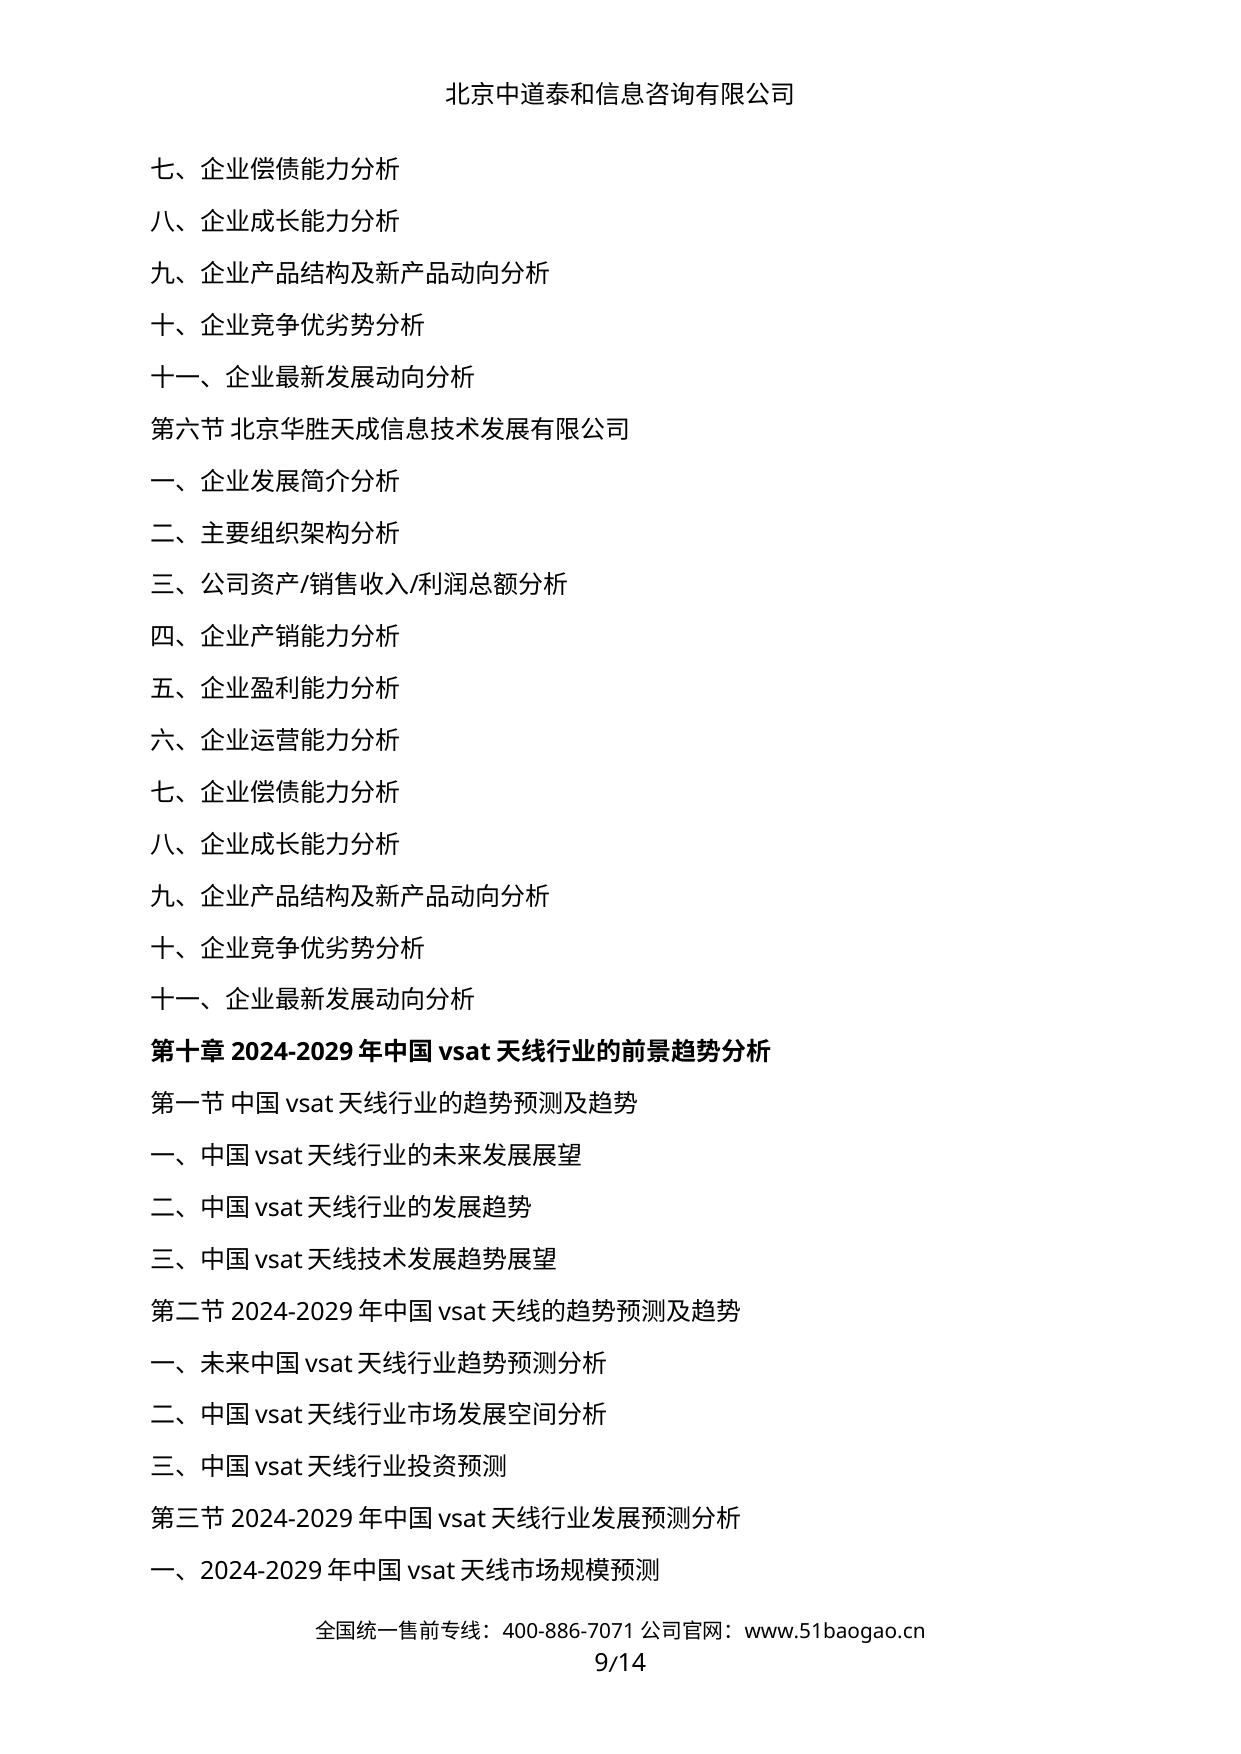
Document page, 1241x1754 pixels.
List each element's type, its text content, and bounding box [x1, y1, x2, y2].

text 一、2024-2029年中国vsat天线市场规模预测 [150, 1551, 1090, 1587]
text 三、公司资产/销售收入/利润总额分析 [150, 565, 1090, 601]
text 十、企业竞争优劣势分析 [150, 306, 1090, 342]
text 八、企业成长能力分析 [150, 824, 1090, 861]
text 一、中国vsat天线行业的未来发展展望 [150, 1136, 1090, 1172]
text 九、企业产品结构及新产品动向分析 [150, 876, 1090, 912]
text 第十章 2024-2029年中国vsat天线行业的前景趋势分析 [150, 1032, 1090, 1068]
text 六、企业运营能力分析 [150, 721, 1090, 757]
text 三、中国vsat天线行业投资预测 [150, 1447, 1090, 1483]
text 三、中国vsat天线技术发展趋势展望 [150, 1239, 1090, 1276]
text 第二节 2024-2029年中国vsat天线的趋势预测及趋势 [150, 1291, 1090, 1327]
text 二、中国vsat天线行业的发展趋势 [150, 1187, 1090, 1224]
text 十一、企业最新发展动向分析 [150, 980, 1090, 1016]
text 七、企业偿债能力分析 [150, 772, 1090, 809]
text 二、中国vsat天线行业市场发展空间分析 [150, 1395, 1090, 1431]
text 七、企业偿债能力分析 [150, 150, 1090, 186]
text 八、企业成长能力分析 [150, 202, 1090, 238]
text 第三节 2024-2029年中国vsat天线行业发展预测分析 [150, 1499, 1090, 1535]
text 第六节 北京华胜天成信息技术发展有限公司 [150, 409, 1090, 446]
text 第一节 中国vsat天线行业的趋势预测及趋势 [150, 1084, 1090, 1120]
text 十、企业竞争优劣势分析 [150, 928, 1090, 964]
text 九、企业产品结构及新产品动向分析 [150, 254, 1090, 290]
text 一、企业发展简介分析 [150, 461, 1090, 497]
text 四、企业产销能力分析 [150, 617, 1090, 653]
text 一、未来中国vsat天线行业趋势预测分析 [150, 1343, 1090, 1379]
text 十一、企业最新发展动向分析 [150, 357, 1090, 394]
text 二、主要组织架构分析 [150, 513, 1090, 549]
text 五、企业盈利能力分析 [150, 669, 1090, 705]
